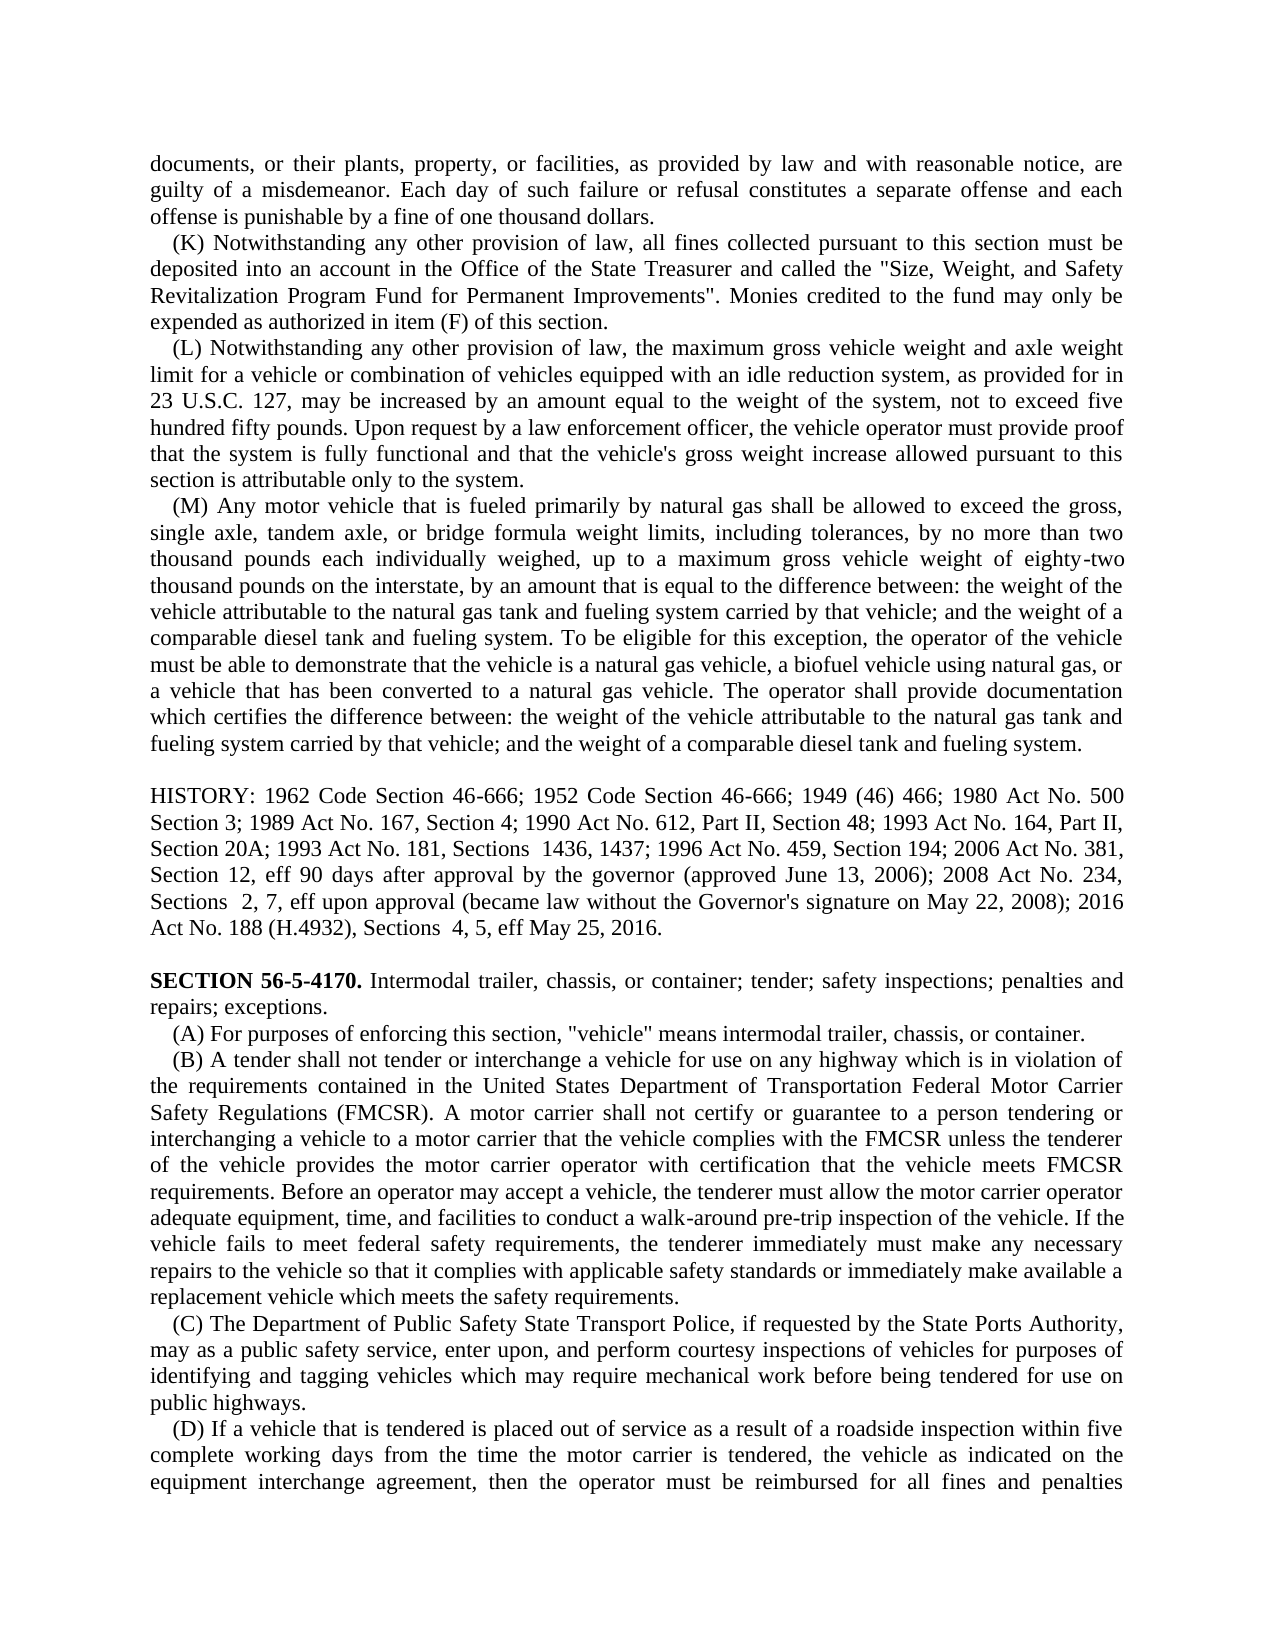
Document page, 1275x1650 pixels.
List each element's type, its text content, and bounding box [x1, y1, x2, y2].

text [150, 150, 1125, 229]
text (L) Notwithstanding any other provision of law, the maximum gross vehicle weight and axle weight limit for a vehicle or combination of vehicles equipped with an idle reduction system, as provided for in 23 U.S.C. 127, may be increased by an amount equal to the weight of the system, not to exceed five hundred fifty pounds. Upon request by a law enforcement officer, the vehicle operator must provide proof that the system is fully functional and that the vehicle's gross weight increase allowed pursuant to this section is attributable only to the system. [150, 334, 1125, 493]
text (K) Notwithstanding any other provision of law, all fines collected pursuant to this section must be deposited into an account in the Office of the State Treasurer and called the "Size, Weight, and Safety Revitalization Program Fund for Permanent Improvements". Monies credited to the fund may only be expended as authorized in item (F) of this section. [150, 229, 1125, 334]
text SECTION 56-5-4170. Intermodal trailer, chassis, or container; tender; safety inspections; penalties and repairs; exceptions. [150, 967, 1125, 1020]
text (A) For purposes of enforcing this section, "vehicle" means intermodal trailer, chassis, or container. [150, 1020, 1125, 1046]
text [150, 1415, 1125, 1494]
text (C) The Department of Public Safety State Transport Police, if requested by the State Ports Authority, may as a public safety service, enter upon, and perform courtesy inspections of vehicles for purposes of identifying and tagging vehicles which may require mechanical work before being tendered for use on public highways. [150, 1309, 1125, 1415]
text (M) Any motor vehicle that is fueled primarily by natural gas shall be allowed to exceed the gross, single axle, tandem axle, or bridge formula weight limits, including tolerances, by no more than two thousand pounds each individually weighed, up to a maximum gross vehicle weight of eighty-two thousand pounds on the interstate, by an amount that is equal to the difference between: the weight of the vehicle attributable to the natural gas tank and fueling system carried by that vehicle; and the weight of a comparable diesel tank and fueling system. To be eligible for this exception, the operator of the vehicle must be able to demonstrate that the vehicle is a natural gas vehicle, a biofuel vehicle using natural gas, or a vehicle that has been converted to a natural gas vehicle. The operator shall provide documentation which certifies the difference between: the weight of the vehicle attributable to the natural gas tank and fueling system carried by that vehicle; and the weight of a comparable diesel tank and fueling system. [150, 493, 1125, 756]
text HISTORY: 1962 Code Section 46-666; 1952 Code Section 46-666; 1949 (46) 466; 1980 Act No. 500 Section 3; 1989 Act No. 167, Section 4; 1990 Act No. 612, Part II, Section 48; 1993 Act No. 164, Part II, Section 20A; 1993 Act No. 181, Sections 1436, 1437; 1996 Act No. 459, Section 194; 2006 Act No. 381, Section 12, eff 90 days after approval by the governor (approved June 13, 2006); 2008 Act No. 234, Sections 2, 7, eff upon approval (became law without the Governor's signature on May 22, 2008); 2016 Act No. 188 (H.4932), Sections 4, 5, eff May 25, 2016. [150, 782, 1125, 941]
text (B) A tender shall not tender or interchange a vehicle for use on any highway which is in violation of the requirements contained in the United States Department of Transportation Federal Motor Carrier Safety Regulations (FMCSR). A motor carrier shall not certify or guarantee to a person tendering or interchanging a vehicle to a motor carrier that the vehicle complies with the FMCSR unless the tenderer of the vehicle provides the motor carrier operator with certification that the vehicle meets FMCSR requirements. Before an operator may accept a vehicle, the tenderer must allow the motor carrier operator adequate equipment, time, and facilities to conduct a walk-around pre-trip inspection of the vehicle. If the vehicle fails to meet federal safety requirements, the tenderer immediately must make any necessary repairs to the vehicle so that it complies with applicable safety standards or immediately make available a replacement vehicle which meets the safety requirements. [150, 1046, 1125, 1309]
